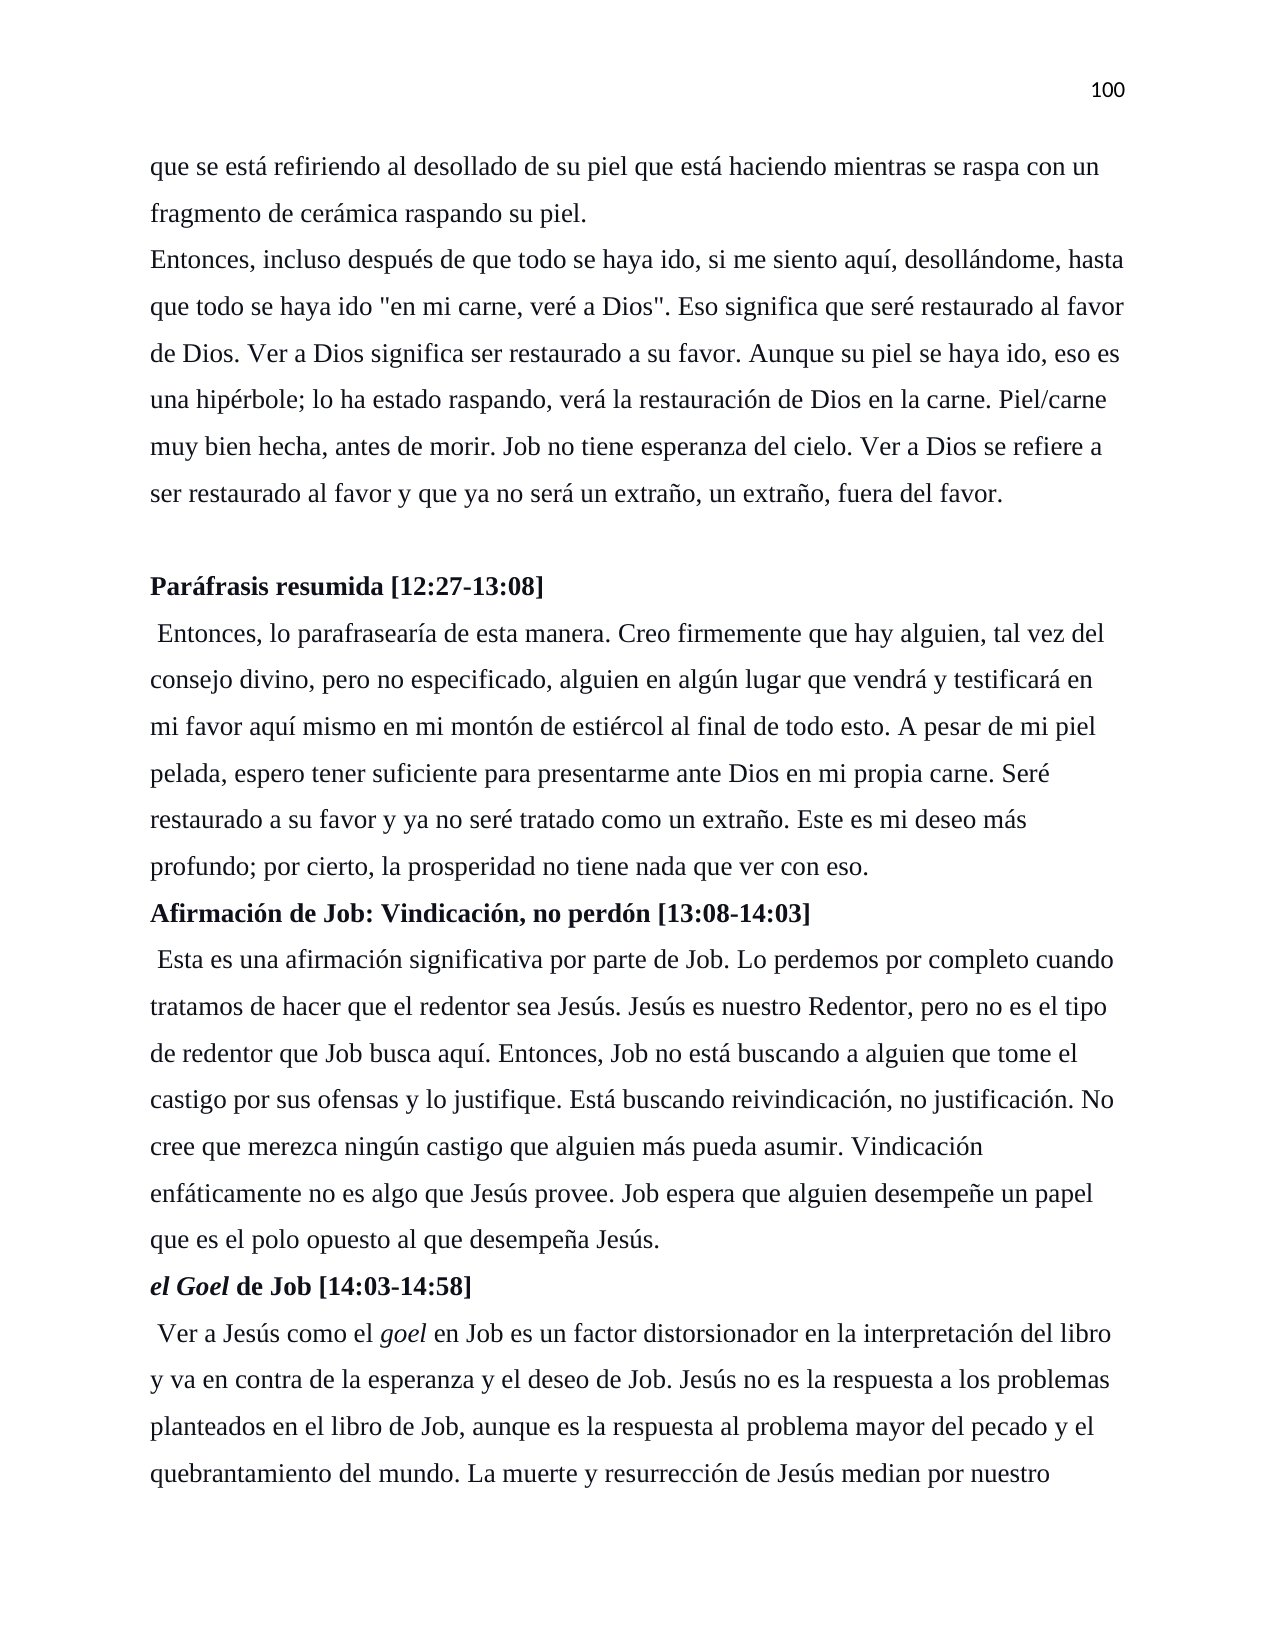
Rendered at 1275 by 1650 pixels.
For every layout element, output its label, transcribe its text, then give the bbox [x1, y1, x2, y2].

text Entonces, incluso después de que todo se haya ido, si me siento aquí, desollándome, hasta que todo se haya ido "en mi carne, veré a Dios". Eso significa que seré restaurado al favor de Dios. Ver a Dios significa ser restaurado a su favor. Aunque su piel se haya ido, eso es una hipérbole; lo ha estado raspando, verá la restauración de Dios en la carne. Piel/carne muy bien hecha, antes de morir. Job no tiene esperanza del cielo. Ver a Dios se refiere a ser restaurado al favor y que ya no será un extraño, un extraño, fuera del favor. [150, 243, 1125, 508]
text Esta es una afirmación significativa por parte de Job. Lo perdemos por completo cuando tratamos de hacer que el redentor sea Jesús. Jesús es nuestro Redentor, pero no es el tipo de redentor que Job busca aquí. Entonces, Job no está buscando a alguien que tome el castigo por sus ofensas y lo justifique. Está buscando reivindicación, no justificación. No cree que merezca ningún castigo que alguien más pueda asumir. Vindicación enfáticamente no es algo que Jesús provee. Job espera que alguien desempeñe un papel que es el polo opuesto al que desempeña Jesús. [150, 943, 1125, 1254]
text Entonces, lo parafrasearía de esta manera. Creo firmemente que hay alguien, tal vez del consejo divino, pero no especificado, alguien en algún lugar que vendrá y testificará en mi favor aquí mismo en mi montón de estiércol al final de todo esto. A pesar de mi piel pelada, espero tener suficiente para presentarme ante Dios en mi propia carne. Seré restaurado a su favor y ya no seré tratado como un extraño. Este es mi deseo más profundo; por cierto, la prosperidad no tiene nada que ver con eso. [150, 617, 1125, 881]
text Paráfrasis resumida [12:27-13:08] [150, 570, 1125, 601]
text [150, 1317, 1125, 1488]
text el Goel de Job [14:03-14:58] [150, 1270, 1125, 1301]
text Afirmación de Job: Vindicación, no perdón [13:08-14:03] [150, 897, 1125, 928]
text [150, 150, 1125, 228]
